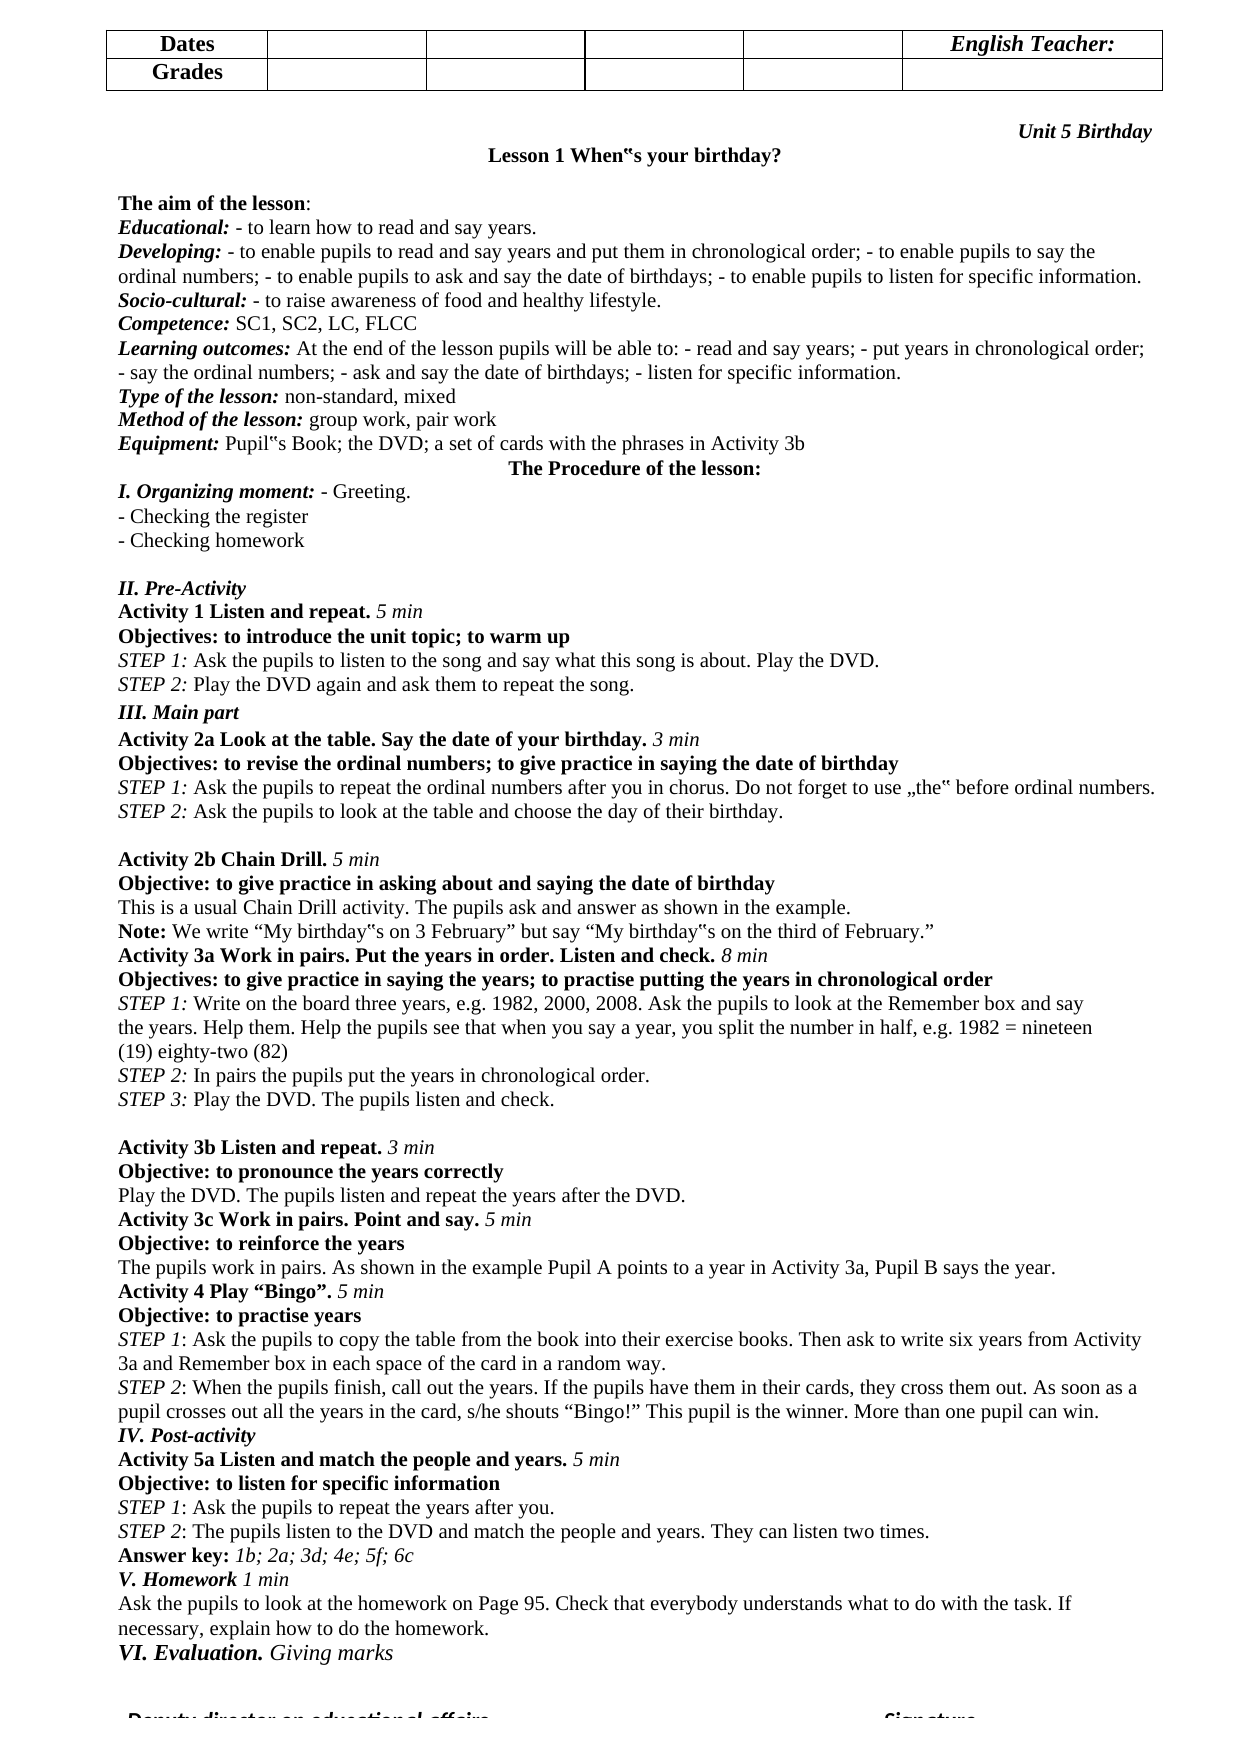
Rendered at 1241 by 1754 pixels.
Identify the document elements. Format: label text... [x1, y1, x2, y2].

text The pupils work in pairs. As shown in the example Pupil A points to a year in Activity 3a, Pupil B says the year. [118, 1256, 1176, 1279]
text Objectives: to revise the ordinal numbers; to give practice in saying the date of birthday [118, 752, 1176, 775]
text Equipment: Pupil‟s Book; the DVD; a set of cards with the phrases in Activity 3b [118, 432, 1176, 456]
text STEP 2: Play the DVD again and ask them to repeat the song. [118, 672, 1176, 696]
subtitle Activity 3b Listen and repeat. 3 min [118, 1135, 1176, 1159]
list Homework 1 min [118, 1567, 1176, 1591]
list Main part [118, 700, 1176, 724]
text Activity 5a Listen and match the people and years. 5 min [118, 1447, 1176, 1471]
text Objective: to practise years [118, 1304, 1176, 1328]
text Learning outcomes: At the end of the lesson pupils will be able to: - read and say years; - put years in chronological order; [118, 336, 1176, 359]
text STEP 1: Ask the pupils to copy the table from the book into their exercise books. Then ask to write six years from Activity 3a and Remember box in each space of the card in a random way. [118, 1328, 1144, 1375]
list say the ordinal numbers; - ask and say the date of birthdays; - listen for specific information. [118, 360, 1176, 384]
text Activity 1 Listen and repeat. 5 min [118, 600, 1176, 624]
text Objective: to give practice in asking about and saying the date of birthday [118, 872, 1176, 895]
list Post-activity [118, 1424, 1176, 1447]
text Objective: to pronounce the years correctly [118, 1160, 1176, 1184]
text Play the DVD. The pupils listen and repeat the years after the DVD. [118, 1184, 1176, 1207]
list Pre-Activity [118, 576, 1176, 600]
text STEP 2: When the pupils finish, call out the years. If the pupils have them in their cards, they cross them out. As soon as a pupil crosses out all the years in the card, s/he shouts “Bingo!” This pupil is the winner. More than one pupil can win. [118, 1375, 1140, 1423]
text Lesson 1 When‟s your birthday? [463, 144, 807, 168]
list Organizing moment: - Greeting. [118, 480, 1176, 504]
text STEP 1: Ask the pupils to repeat the ordinal numbers after you in chorus. Do not forget to use „the‟ before ordinal numbers. [118, 775, 1176, 799]
text Activity 2a Look at the table. Say the date of your birthday. 3 min [118, 727, 1176, 751]
text Objectives: to give practice in saying the years; to practise putting the years in chronological order [118, 967, 1176, 991]
text Competence: SC1, SC2, LC, FLCC [118, 312, 1176, 336]
subtitle Activity 2b Chain Drill. 5 min [118, 847, 1176, 871]
text This is a usual Chain Drill activity. The pupils ask and answer as shown in the example. [118, 895, 1176, 919]
text STEP 3: Play the DVD. The pupils listen and check. [118, 1087, 1176, 1111]
text STEP 1: Ask the pupils to repeat the years after you. [118, 1495, 1176, 1519]
text STEP 2: In pairs the pupils put the years in chronological order. [118, 1063, 1176, 1087]
list Checking the register [118, 504, 1176, 528]
text Note: We write “My birthday‟s on 3 February” but say “My birthday‟s on the third of February.” [118, 919, 1176, 943]
text STEP 1: Write on the board three years, e.g. 1982, 2000, 2008. Ask the pupils to look at the Remember box and say the years. Help them. Help the pupils see that when you say a year, you split the number in half, e.g. 1982 = nineteen (19) eighty-two (82) [118, 991, 1114, 1063]
subtitle Activity 4 Play “Bingo”. 5 min [118, 1279, 1176, 1303]
text Ask the pupils to look at the homework on Page 95. Check that everybody understands what to do with the task. If necessary, explain how to do the homework. [118, 1591, 1074, 1639]
subtitle Activity 3a Work in pairs. Put the years in order. Listen and check. 8 min [118, 943, 1176, 967]
list Evaluation. Giving marks [118, 1639, 1176, 1666]
text Objective: to reinforce the years [118, 1232, 1176, 1256]
text Educational: - to learn how to read and say years. [118, 215, 1176, 239]
text STEP 1: Ask the pupils to listen to the song and say what this song is about. Play the DVD. [118, 648, 1176, 672]
text STEP 2: The pupils listen to the DVD and match the people and years. They can listen two times. [118, 1519, 1176, 1543]
list Checking homework [118, 528, 1176, 552]
subtitle Activity 3c Work in pairs. Point and say. 5 min [118, 1207, 1176, 1231]
text Developing: - to enable pupils to read and say years and put them in chronological order; - to enable pupils to say the ordinal numbers; - to enable pupils to ask and say the date of birthdays; - to enable pupils to listen for specific information. Socio-cultural: - to raise awareness of food and healthy lifestyle. [118, 239, 1151, 312]
subtitle The Procedure of the lesson: [463, 456, 806, 480]
text STEP 2: Ask the pupils to look at the table and choose the day of their birthday. [118, 799, 1176, 823]
text Method of the lesson: group work, pair work [118, 408, 1176, 432]
text Type of the lesson: non-standard, mixed [118, 384, 1176, 408]
text Objectives: to introduce the unit topic; to warm up [118, 624, 1176, 648]
text Answer key: 1b; 2a; 3d; 4e; 5f; 6c [118, 1543, 1176, 1567]
text Unit 5 Birthday [96, 120, 1152, 144]
text Objective: to listen for specific information [118, 1472, 1176, 1495]
text The aim of the lesson: [118, 191, 1176, 215]
